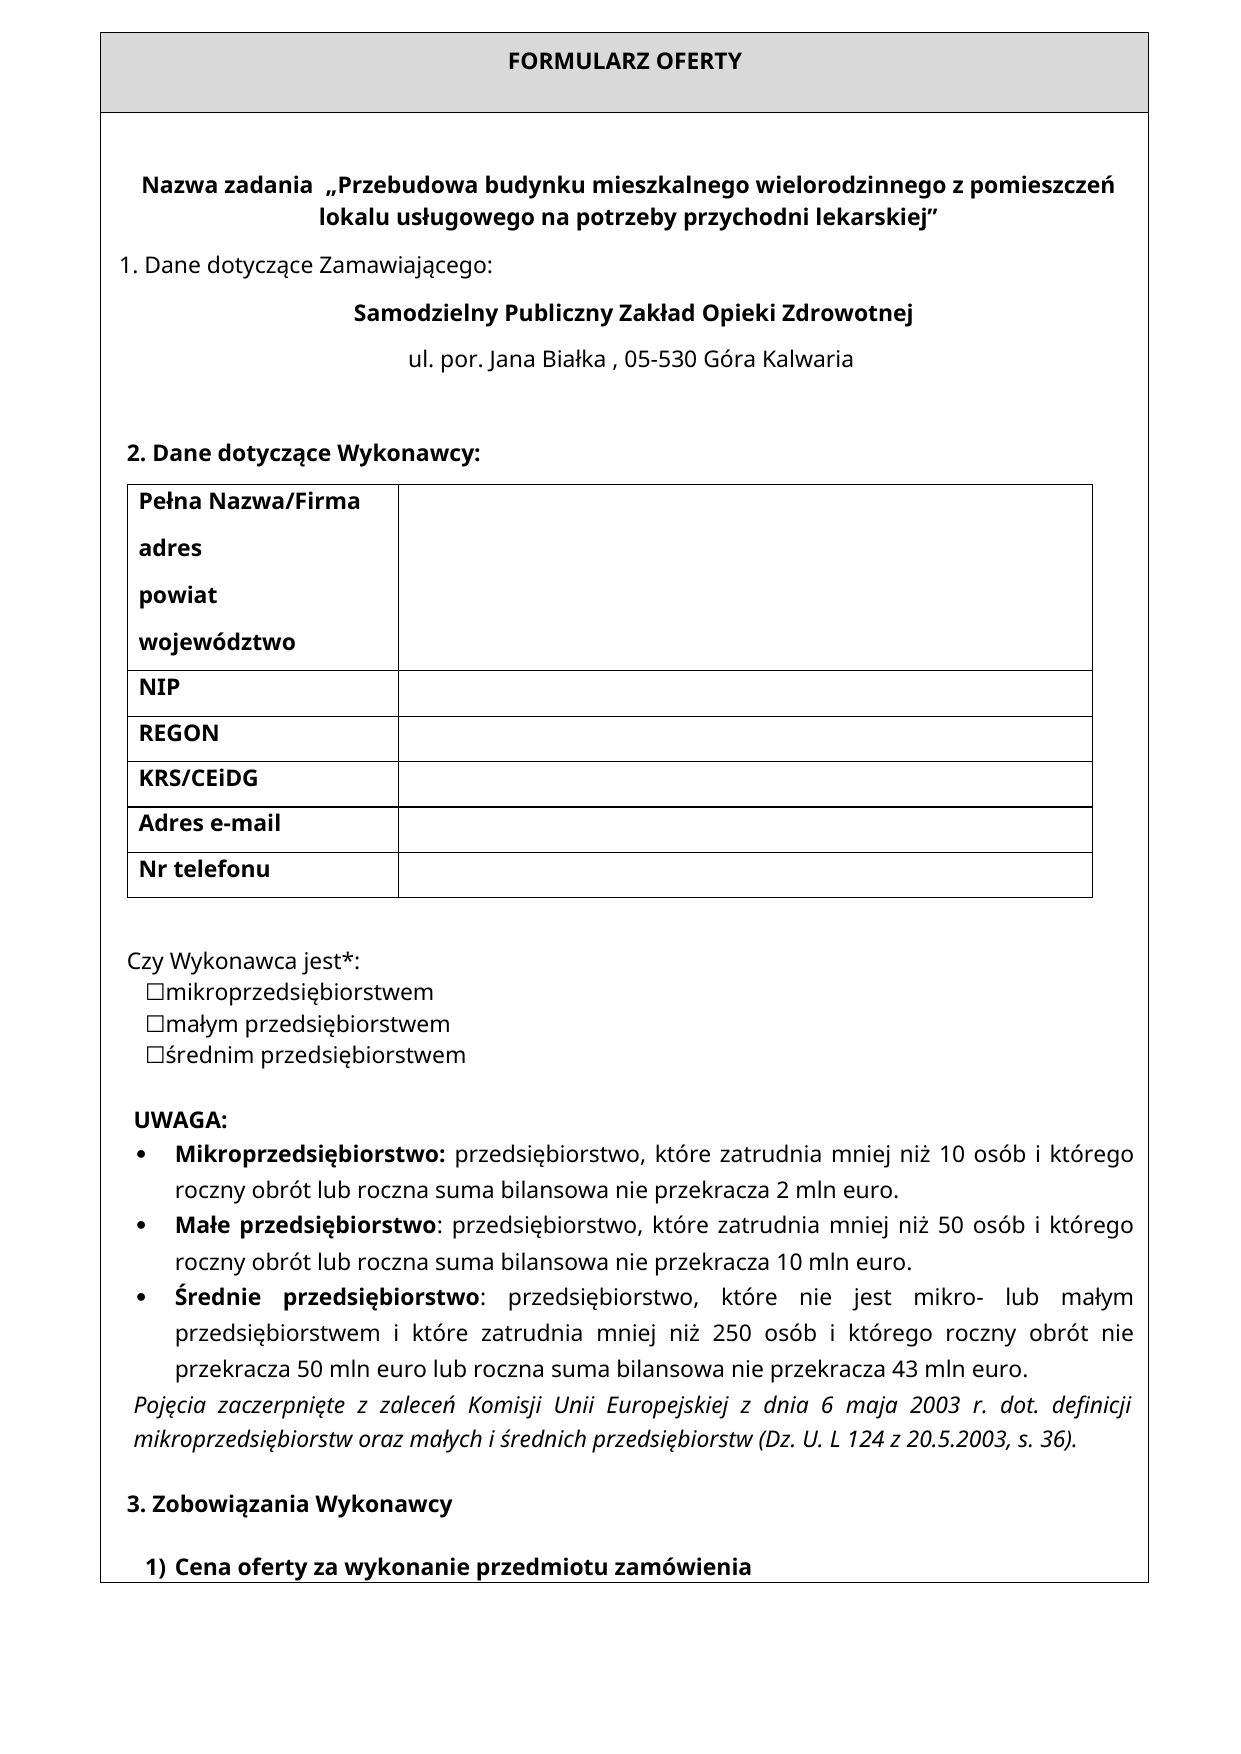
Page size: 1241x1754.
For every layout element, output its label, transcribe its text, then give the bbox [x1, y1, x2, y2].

table_header FORMULARZ OFERTY [101, 33, 1148, 112]
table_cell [101, 113, 1148, 1582]
